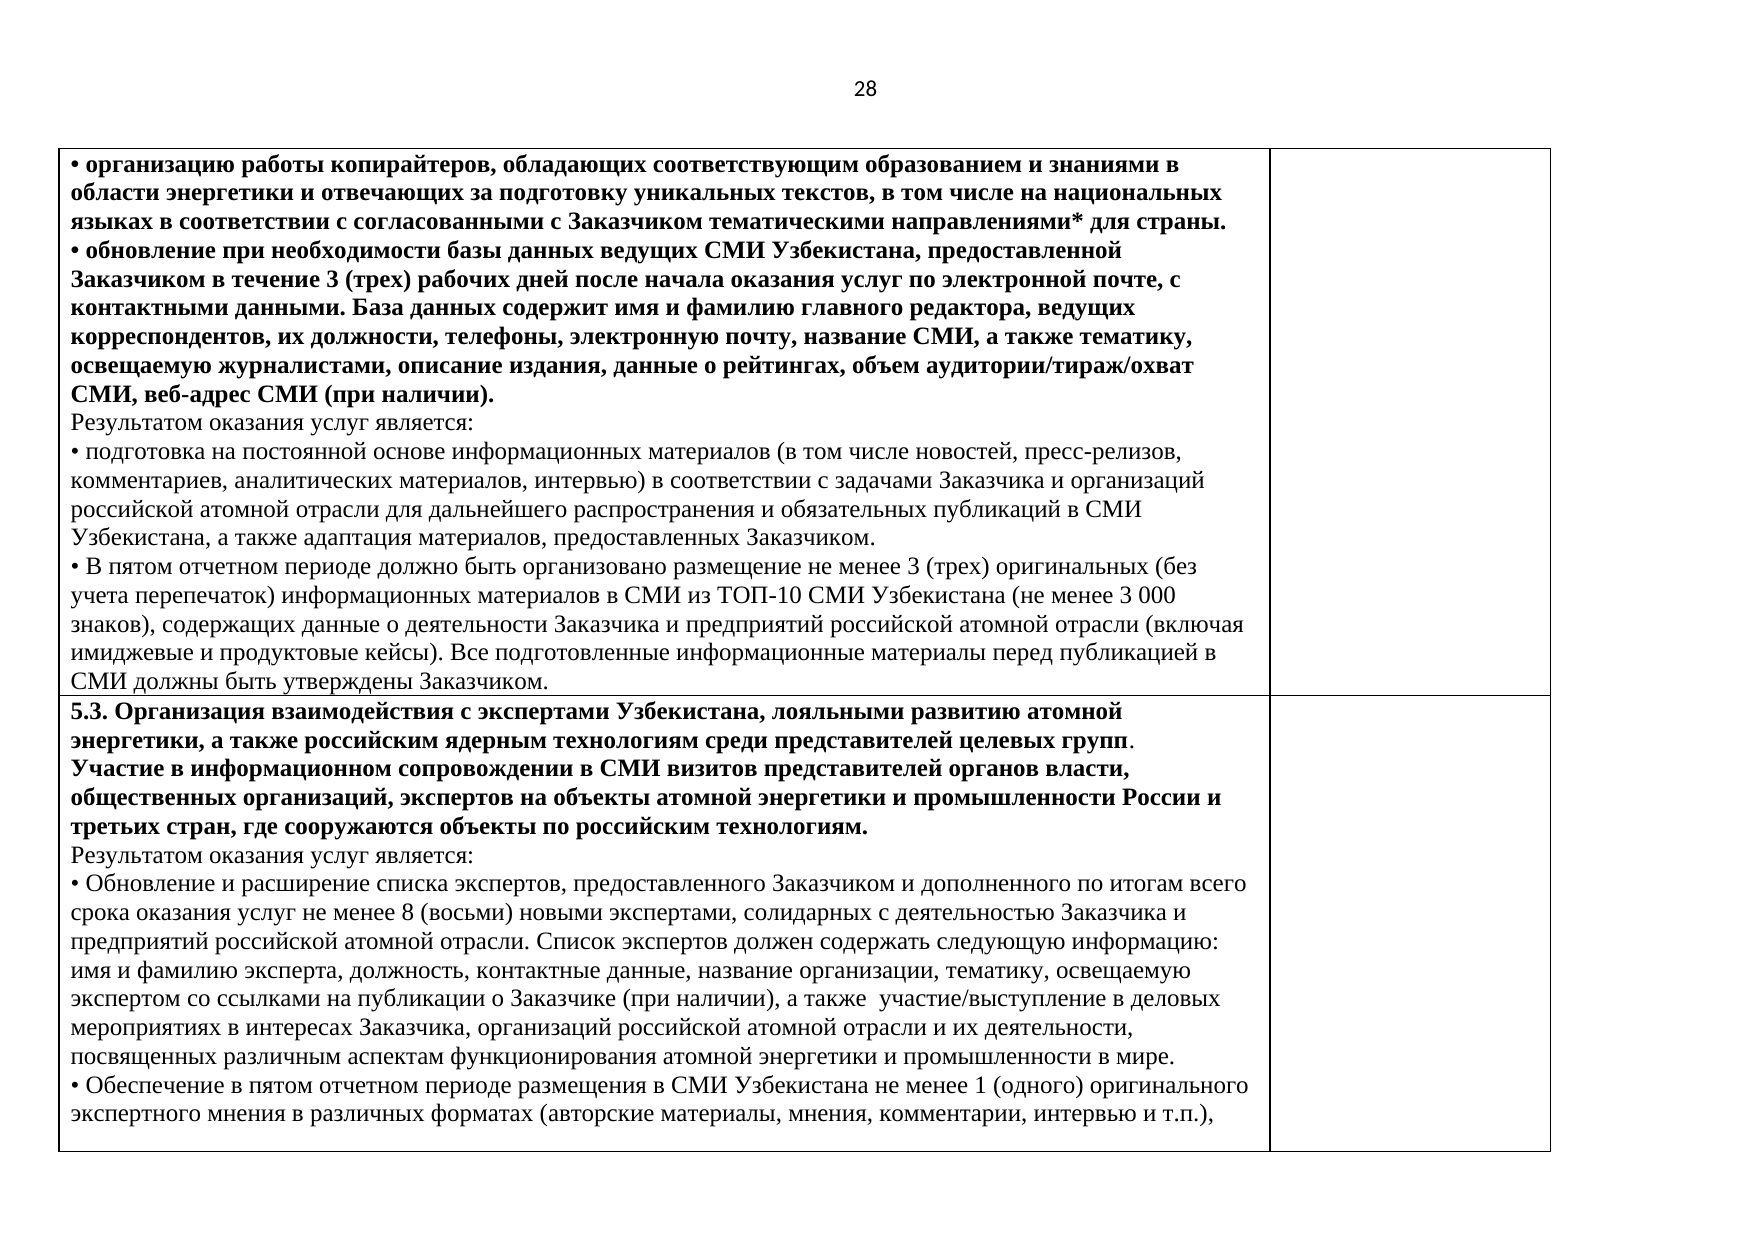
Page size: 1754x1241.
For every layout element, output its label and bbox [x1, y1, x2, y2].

table_cell [60, 149, 1269, 695]
table_cell [1271, 696, 1550, 1151]
table_cell [60, 696, 1269, 1151]
table_cell [1271, 149, 1550, 695]
